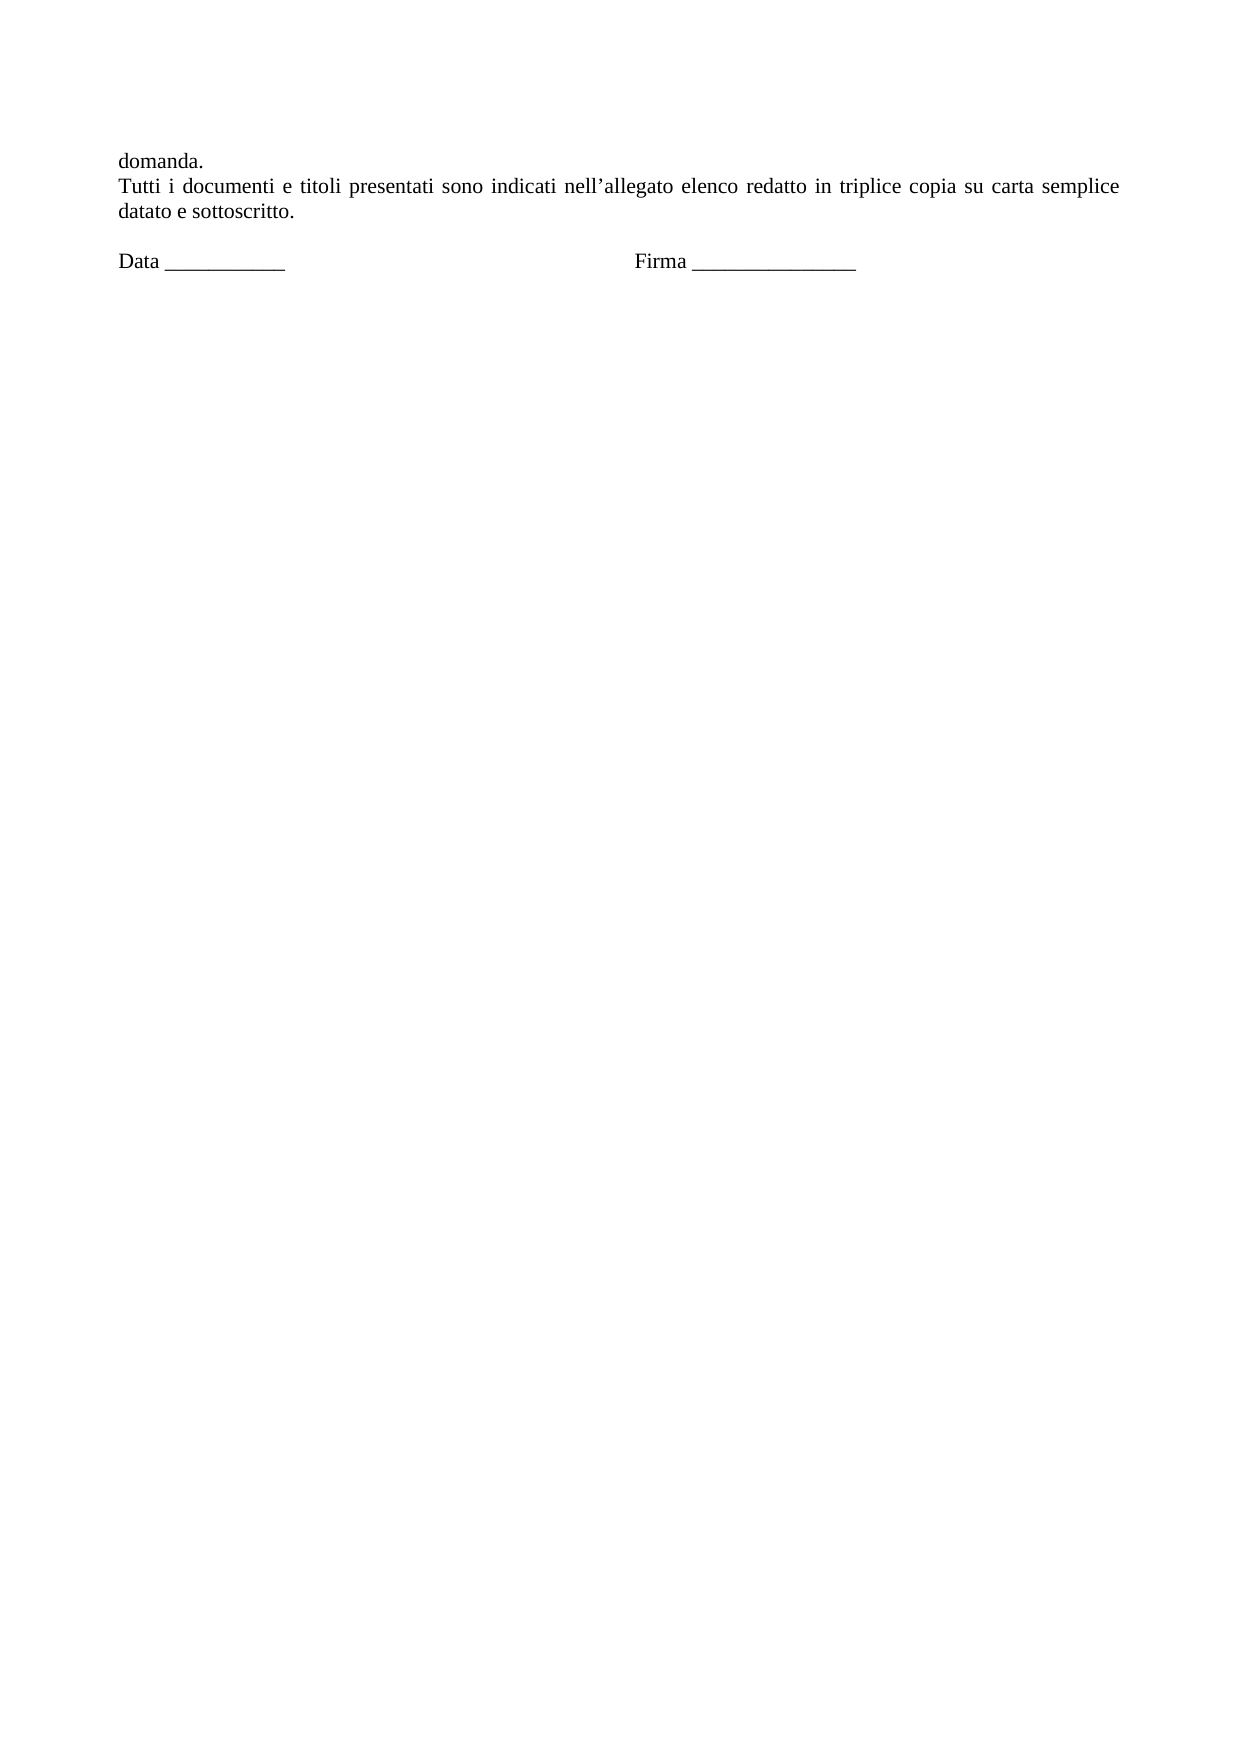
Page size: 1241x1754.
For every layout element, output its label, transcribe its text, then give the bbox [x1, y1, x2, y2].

text Data ___________ Firma _______________ [118, 248, 1122, 274]
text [118, 148, 1122, 173]
text Tutti i documenti e titoli presentati sono indicati nell’allegato elenco redatto in triplice copia su carta semplice datato e sottoscritto. [118, 173, 1122, 223]
